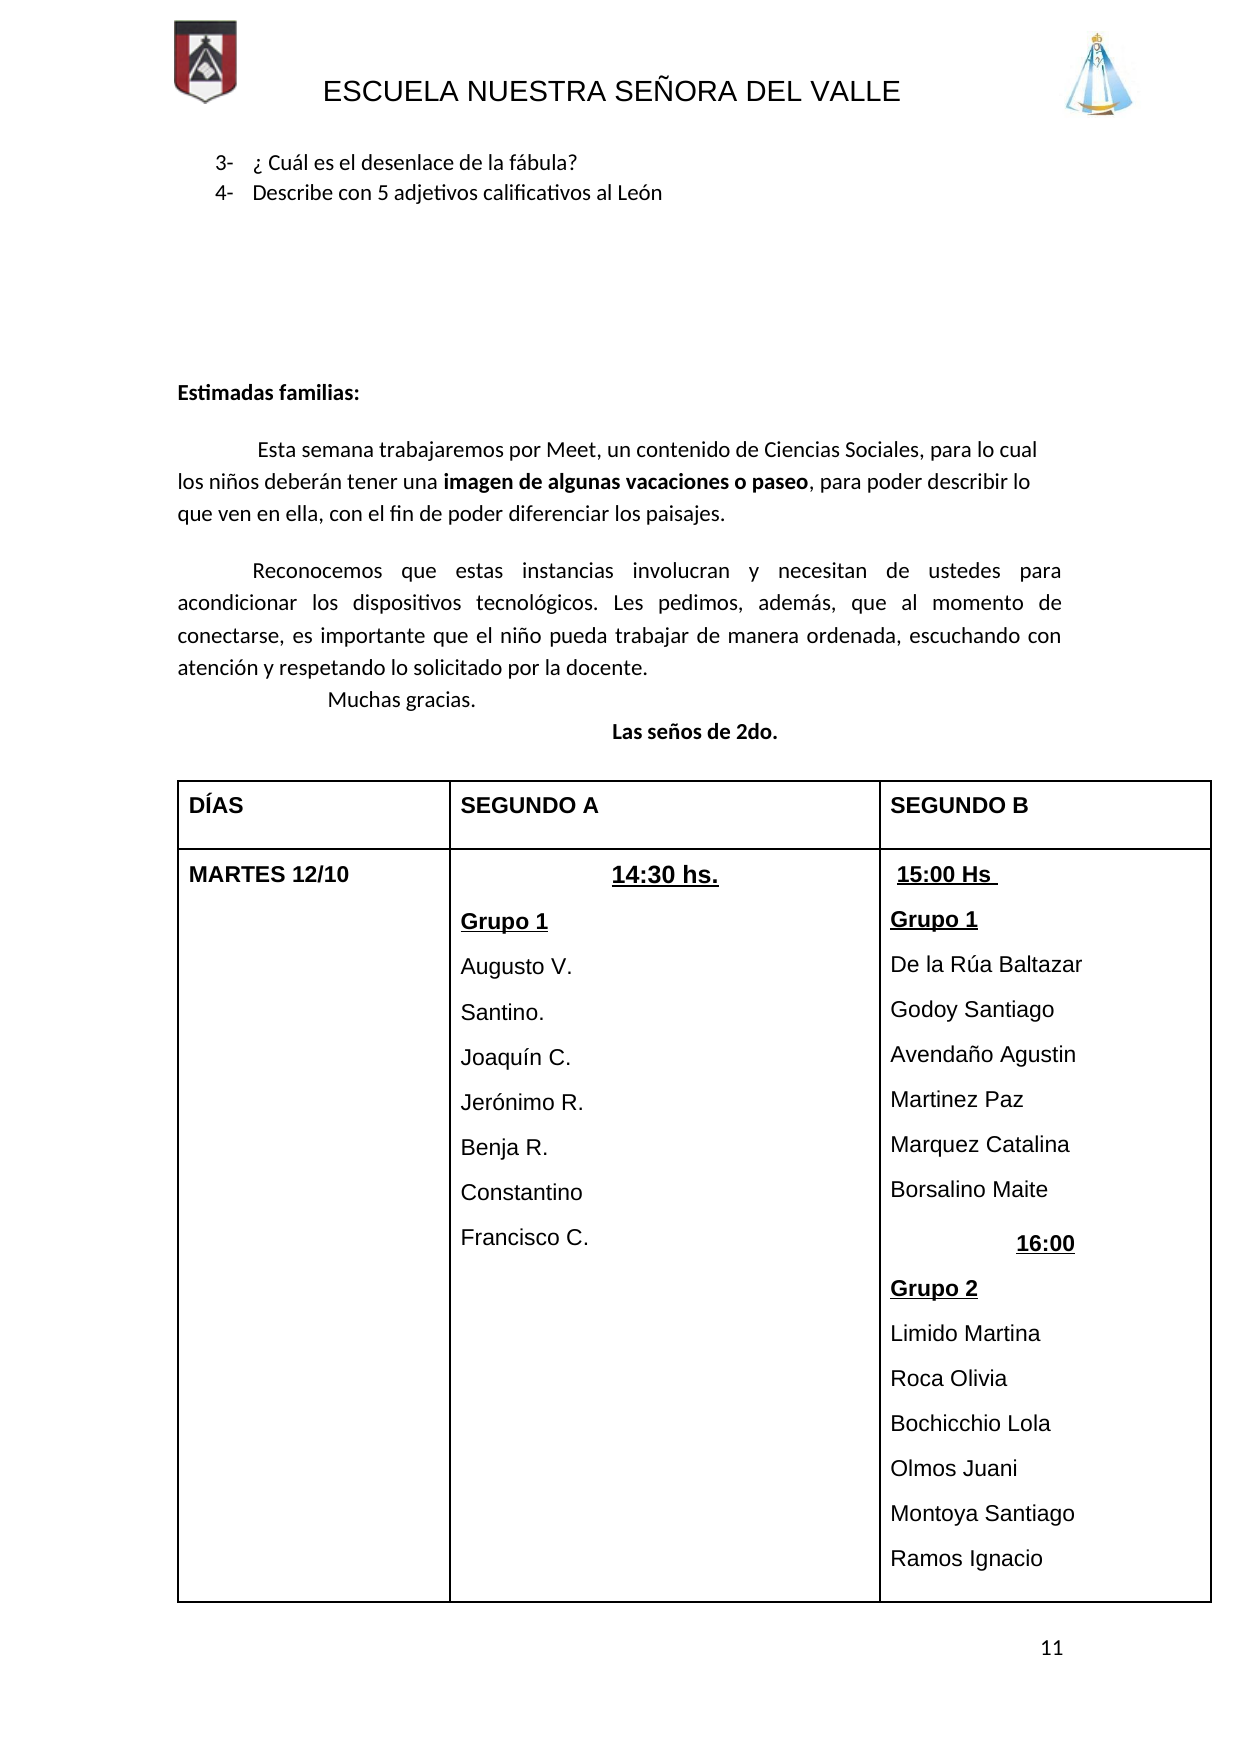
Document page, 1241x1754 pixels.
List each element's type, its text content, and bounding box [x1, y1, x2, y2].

text Estimadas familias: [177, 378, 1063, 406]
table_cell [451, 850, 879, 1601]
table_header DÍAS [179, 782, 449, 848]
text Esta semana trabajaremos por Meet, un contenido de Ciencias Sociales, para lo cual los niños deberán tener una imagen de algunas vacaciones o paseo, para poder describir lo que ven en ella, con el fin de poder diferenciar los paisajes. [177, 435, 1063, 527]
table_header SEGUNDO B [881, 782, 1210, 848]
picture [1053, 22, 1142, 124]
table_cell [881, 850, 1210, 1601]
text Las seños de 2do. [252, 717, 1063, 745]
text Reconocemos que estas instancias involucran y necesitan de ustedes para acondicionar los dispositivos tecnológicos. Les pedimos, además, que al momento de conectarse, es importante que el niño pueda trabajar de manera ordenada, escuchando con atención y respetando lo solicitado por la docente. [177, 556, 1063, 681]
list ¿ Cuál es el desenlace de la fábula? [215, 148, 1063, 176]
picture [174, 20, 237, 104]
text Muchas gracias. [252, 685, 1063, 713]
table_cell MARTES 12/10 [179, 850, 449, 1601]
list Describe con 5 adjetivos calificativos al León [215, 178, 1063, 206]
table_header SEGUNDO A [451, 782, 879, 848]
